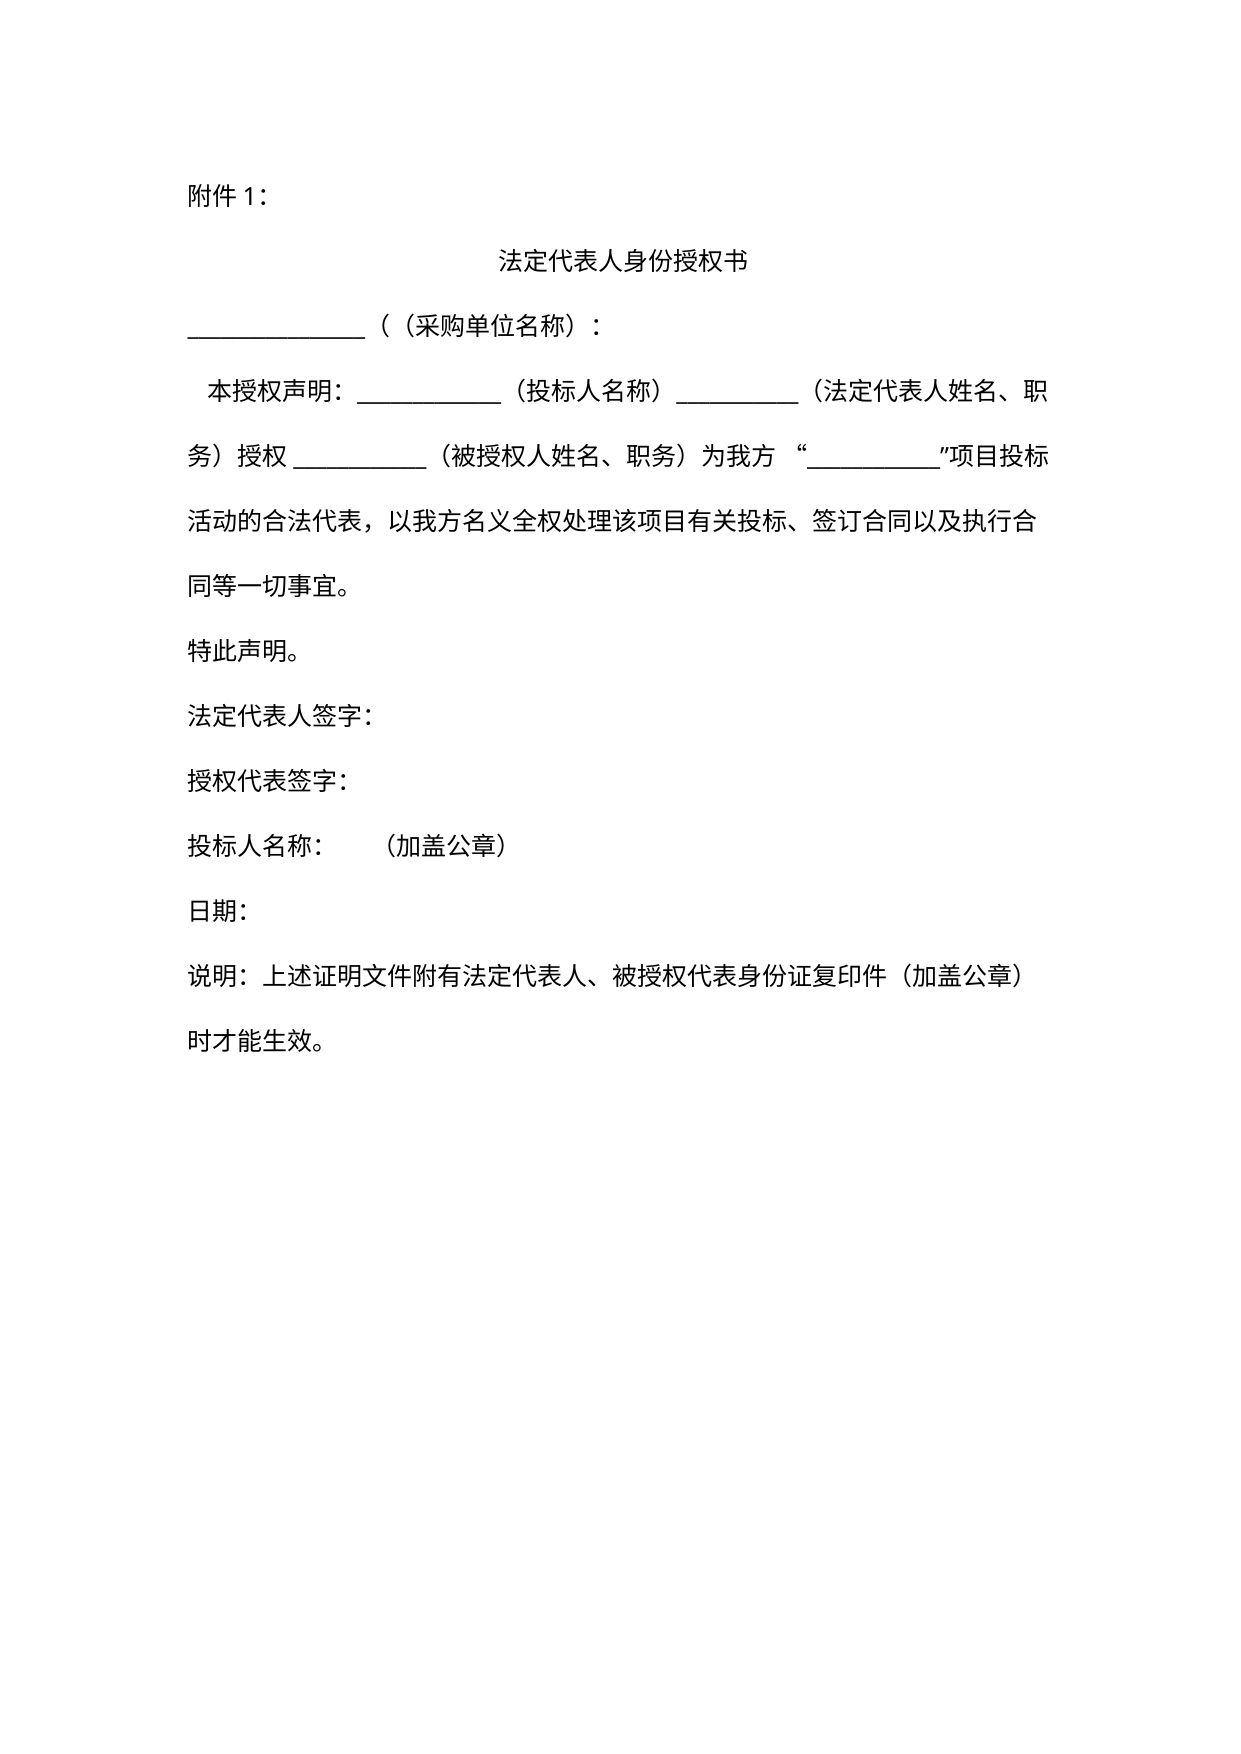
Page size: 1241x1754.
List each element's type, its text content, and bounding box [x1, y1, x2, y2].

text 特此声明。 [187, 617, 1053, 682]
text 说明：上述证明文件附有法定代表人、被授权代表身份证复印件（加盖公章）时才能生效。 [187, 942, 1053, 1072]
text 法定代表人签字： [187, 682, 1053, 747]
text ________________（（采购单位名称）： [187, 292, 1053, 357]
text 附件1： [187, 162, 1053, 227]
text 投标人名称： （加盖公章） [187, 812, 1053, 877]
text 日期： [187, 877, 1053, 942]
text 法定代表人身份授权书 [187, 227, 1053, 292]
text 本授权声明：_____________（投标人名称）___________（法定代表人姓名、职务）授权 ____________（被授权人姓名、职务）为我方 “____________”项目投标活动的合法代表，以我方名义全权处理该项目有关投标、签订合同以及执行合同等一切事宜。 [187, 357, 1053, 617]
text 授权代表签字： [187, 747, 1053, 812]
